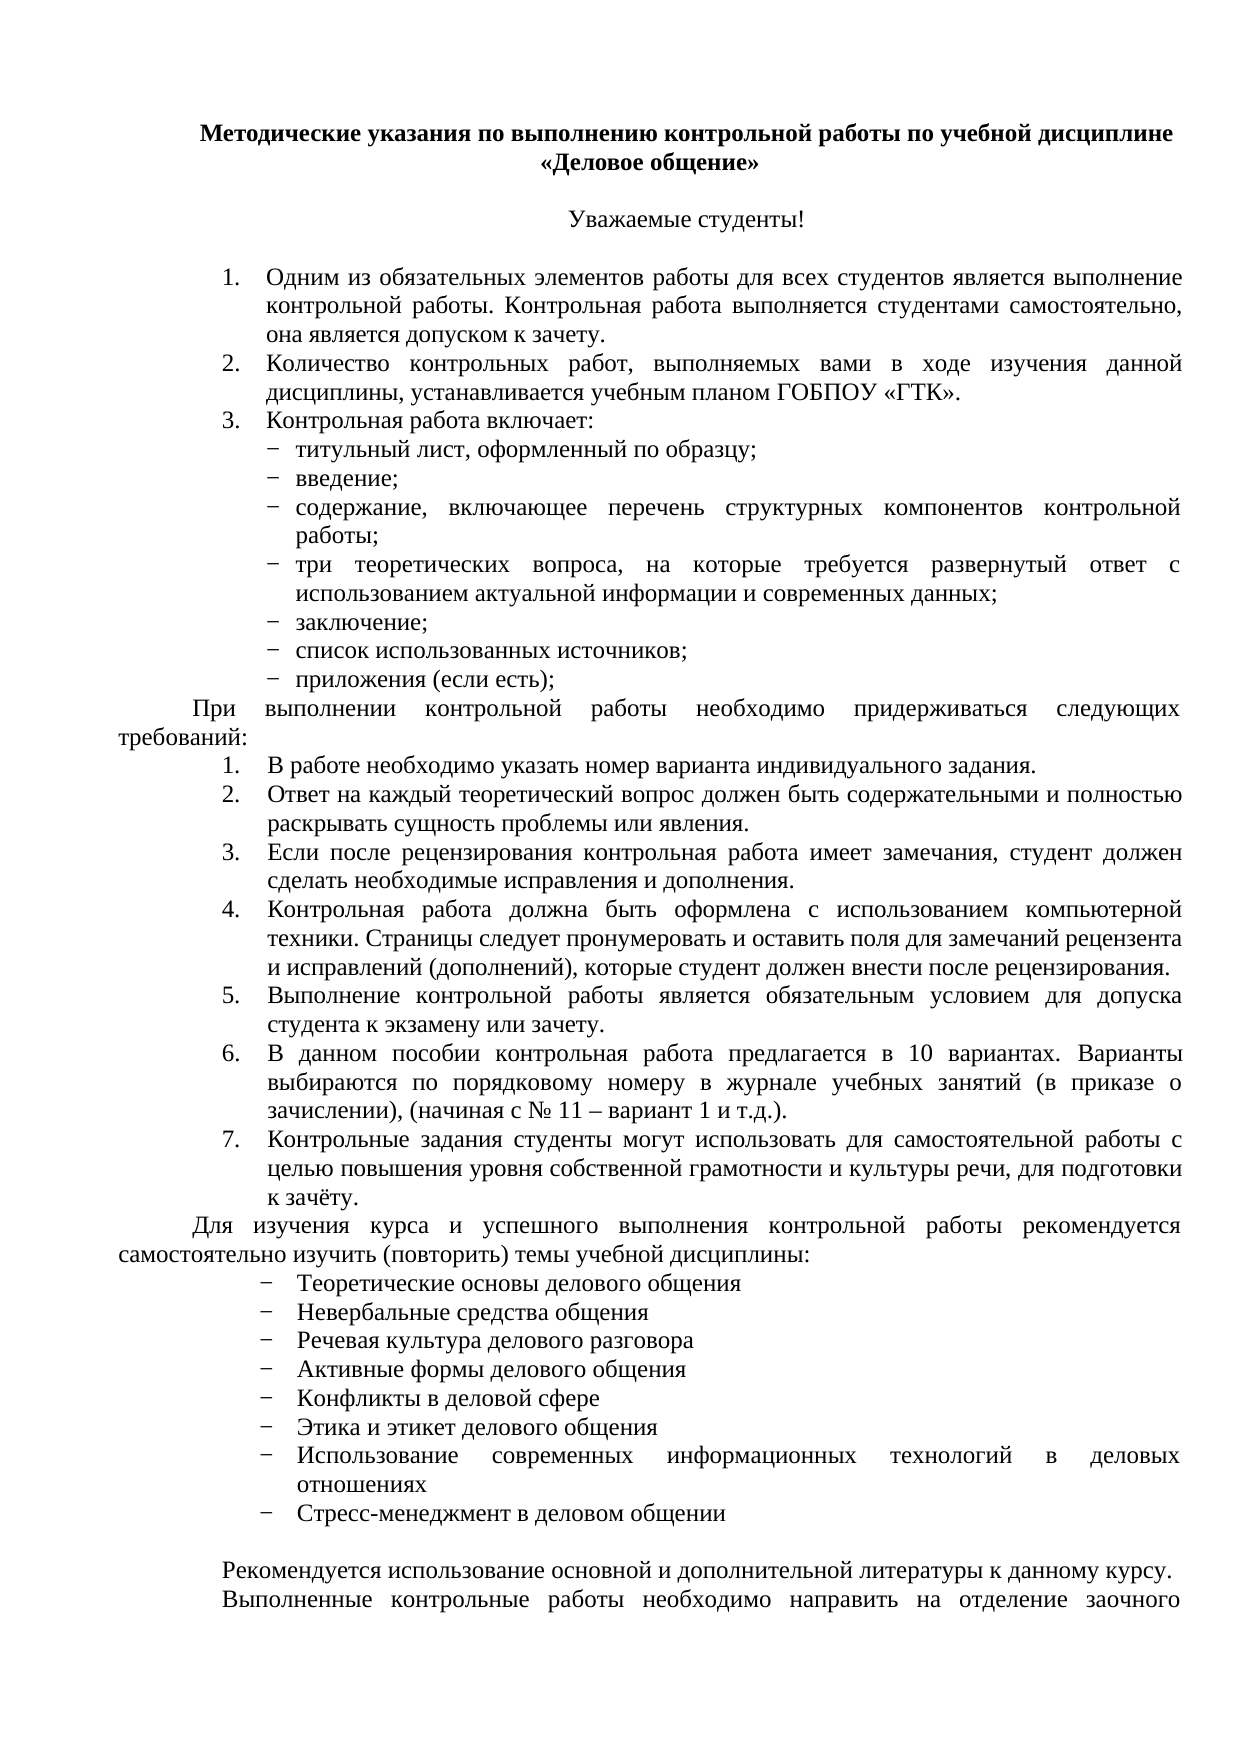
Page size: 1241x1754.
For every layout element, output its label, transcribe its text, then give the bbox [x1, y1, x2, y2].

list Если после рецензирования контрольная работа имеет замечания, студент должен сделать необходимые исправления и дополнения. [222, 837, 1183, 894]
text Уважаемые студенты! [118, 204, 1181, 233]
list В данном пособии контрольная работа предлагается в 10 вариантах. Варианты выбираются по порядковому номеру в журнале учебных занятий (в приказе о зачислении), (начиная с № 11 – вариант 1 и т.д.). [222, 1038, 1183, 1124]
text Для изучения курса и успешного выполнения контрольной работы рекомендуется самостоятельно изучить (повторить) темы учебной дисциплины: [118, 1211, 1181, 1268]
list Контрольная работа включает: [222, 406, 1183, 434]
list Контрольная работа должна быть оформлена с использованием компьютерной техники. Страницы следует пронумеровать и оставить поля для замечаний рецензента и исправлений (дополнений), которые студент должен внести после рецензирования. [222, 894, 1183, 981]
list Этика и этикет делового общения [259, 1412, 1181, 1441]
list титульный лист, оформленный по образцу; [266, 434, 1181, 463]
text При выполнении контрольной работы необходимо придерживаться следующих требований: [118, 693, 1181, 751]
list Выполнение контрольной работы является обязательным условием для допуска студента к экзамену или зачету. [222, 981, 1183, 1038]
list список использованных источников; [266, 636, 1181, 664]
list содержание, включающее перечень структурных компонентов контрольной работы; [266, 492, 1181, 549]
list Невербальные средства общения [259, 1297, 1181, 1326]
list Использование современных информационных технологий в деловых отношениях [259, 1441, 1181, 1498]
list Контрольные задания студенты могут использовать для самостоятельной работы с целью повышения уровня собственной грамотности и культуры речи, для подготовки к зачёту. [222, 1124, 1183, 1211]
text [148, 1584, 1181, 1613]
list Речевая культура делового разговора [259, 1326, 1181, 1354]
list Активные формы делового общения [259, 1354, 1181, 1383]
list В работе необходимо указать номер варианта индивидуального задания. [222, 751, 1183, 779]
list три теоретических вопроса, на которые требуется развернутый ответ с использованием актуальной информации и современных данных; [266, 549, 1181, 607]
list Количество контрольных работ, выполняемых вами в ходе изучения данной дисциплины, устанавливается учебным планом ГОБПОУ «ГТК». [222, 348, 1183, 406]
list Одним из обязательных элементов работы для всех студентов является выполнение контрольной работы. Контрольная работа выполняется студентами самостоятельно, она является допуском к зачету. [222, 262, 1183, 348]
subtitle Методические указания по выполнению контрольной работы по учебной дисциплине «Деловое общение» [118, 118, 1181, 176]
list введение; [266, 463, 1181, 492]
list заключение; [266, 607, 1181, 636]
list приложения (если есть); [266, 664, 1181, 693]
list Стресс-менеджмент в деловом общении [259, 1498, 1181, 1527]
list Конфликты в деловой сфере [259, 1383, 1181, 1412]
list Теоретические основы делового общения [259, 1268, 1181, 1297]
text Рекомендуется использование основной и дополнительной литературы к данному курсу. [148, 1556, 1181, 1584]
list Ответ на каждый теоретический вопрос должен быть содержательными и полностью раскрывать сущность проблемы или явления. [222, 779, 1183, 837]
